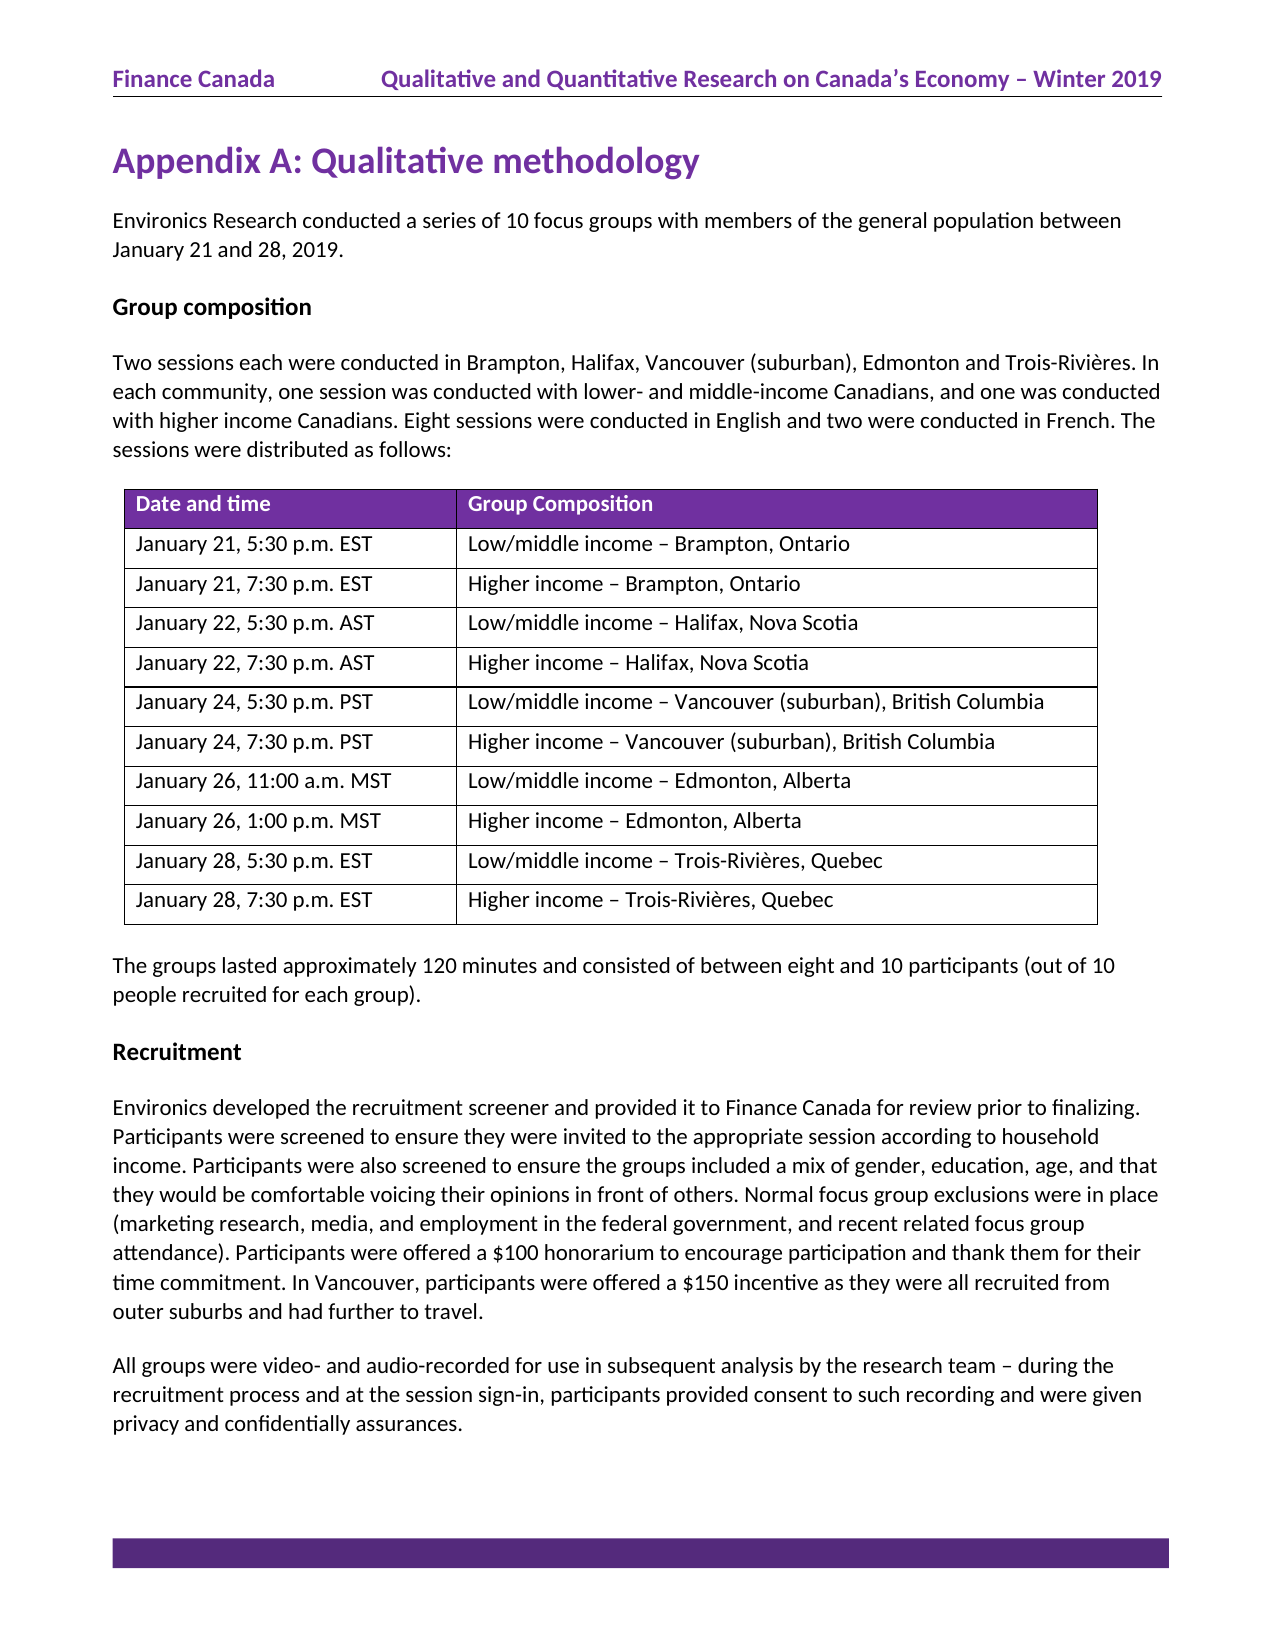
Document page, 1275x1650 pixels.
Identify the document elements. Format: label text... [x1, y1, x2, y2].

table_cell January 24, 5:30 p.m. PST [125, 688, 456, 726]
table_header Date and time [125, 490, 456, 528]
table_cell January 22, 7:30 p.m. AST [125, 648, 456, 686]
table_cell January 24, 7:30 p.m. PST [125, 727, 456, 766]
text Environics developed the recruitment screener and provided it to Finance Canada for review prior to finalizing. Participants were screened to ensure they were invited to the appropriate session according to household income. Participants were also screened to ensure the groups included a mix of gender, education, age, and that they would be comfortable voicing their opinions in front of others. Normal focus group exclusions were in place (marketing research, media, and employment in the federal government, and recent related focus group attendance). Participants were offered a $100 honorarium to encourage participation and thank them for their time commitment. In Vancouver, participants were offered a $150 incentive as they were all recruited from outer suburbs and had further to travel. [112, 1092, 1162, 1325]
table_cell Higher income – Halifax, Nova Scotia [457, 648, 1097, 686]
text The groups lasted approximately 120 minutes and consisted of between eight and 10 participants (out of 10 people recruited for each group). [112, 950, 1162, 1008]
table_cell January 21, 7:30 p.m. EST [125, 569, 456, 607]
table_cell Higher income – Vancouver (suburban), British Columbia [457, 727, 1097, 766]
table_cell Higher income – Edmonton, Alberta [457, 806, 1097, 845]
table_cell January 26, 11:00 a.m. MST [125, 767, 456, 805]
table_cell Higher income – Trois-Rivières, Quebec [457, 885, 1097, 924]
table_cell January 28, 7:30 p.m. EST [125, 885, 456, 924]
table_cell Low/middle income – Brampton, Ontario [457, 529, 1097, 568]
table_cell January 26, 1:00 p.m. MST [125, 806, 456, 845]
table_cell January 22, 5:30 p.m. AST [125, 608, 456, 647]
table_cell Low/middle income – Trois-Rivières, Quebec [457, 846, 1097, 884]
text Environics Research conducted a series of 10 focus groups with members of the general population between January 21 and 28, 2019. [112, 205, 1162, 263]
table_cell Higher income – Brampton, Ontario [457, 569, 1097, 607]
table_cell Low/middle income – Edmonton, Alberta [457, 767, 1097, 805]
subtitle Group composition [112, 288, 1162, 322]
subtitle Recruitment [112, 1033, 1162, 1067]
text All groups were video- and audio-recorded for use in subsequent analysis by the research team – during the recruitment process and at the session sign-in, participants provided consent to such recording and were given privacy and confidentially assurances. [112, 1350, 1162, 1437]
table_cell January 21, 5:30 p.m. EST [125, 529, 456, 568]
subtitle Appendix A: Qualitative methodology [112, 147, 1162, 180]
text Two sessions each were conducted in Brampton, Halifax, Vancouver (suburban), Edmonton and Trois-Rivières. In each community, one session was conducted with lower- and middle-income Canadians, and one was conducted with higher income Canadians. Eight sessions were conducted in English and two were conducted in French. The sessions were distributed as follows: [112, 347, 1162, 463]
table_cell Low/middle income – Vancouver (suburban), British Columbia [457, 688, 1097, 726]
table_header Group Composition [457, 490, 1097, 528]
table_cell January 28, 5:30 p.m. EST [125, 846, 456, 884]
table_cell Low/middle income – Halifax, Nova Scotia [457, 608, 1097, 647]
